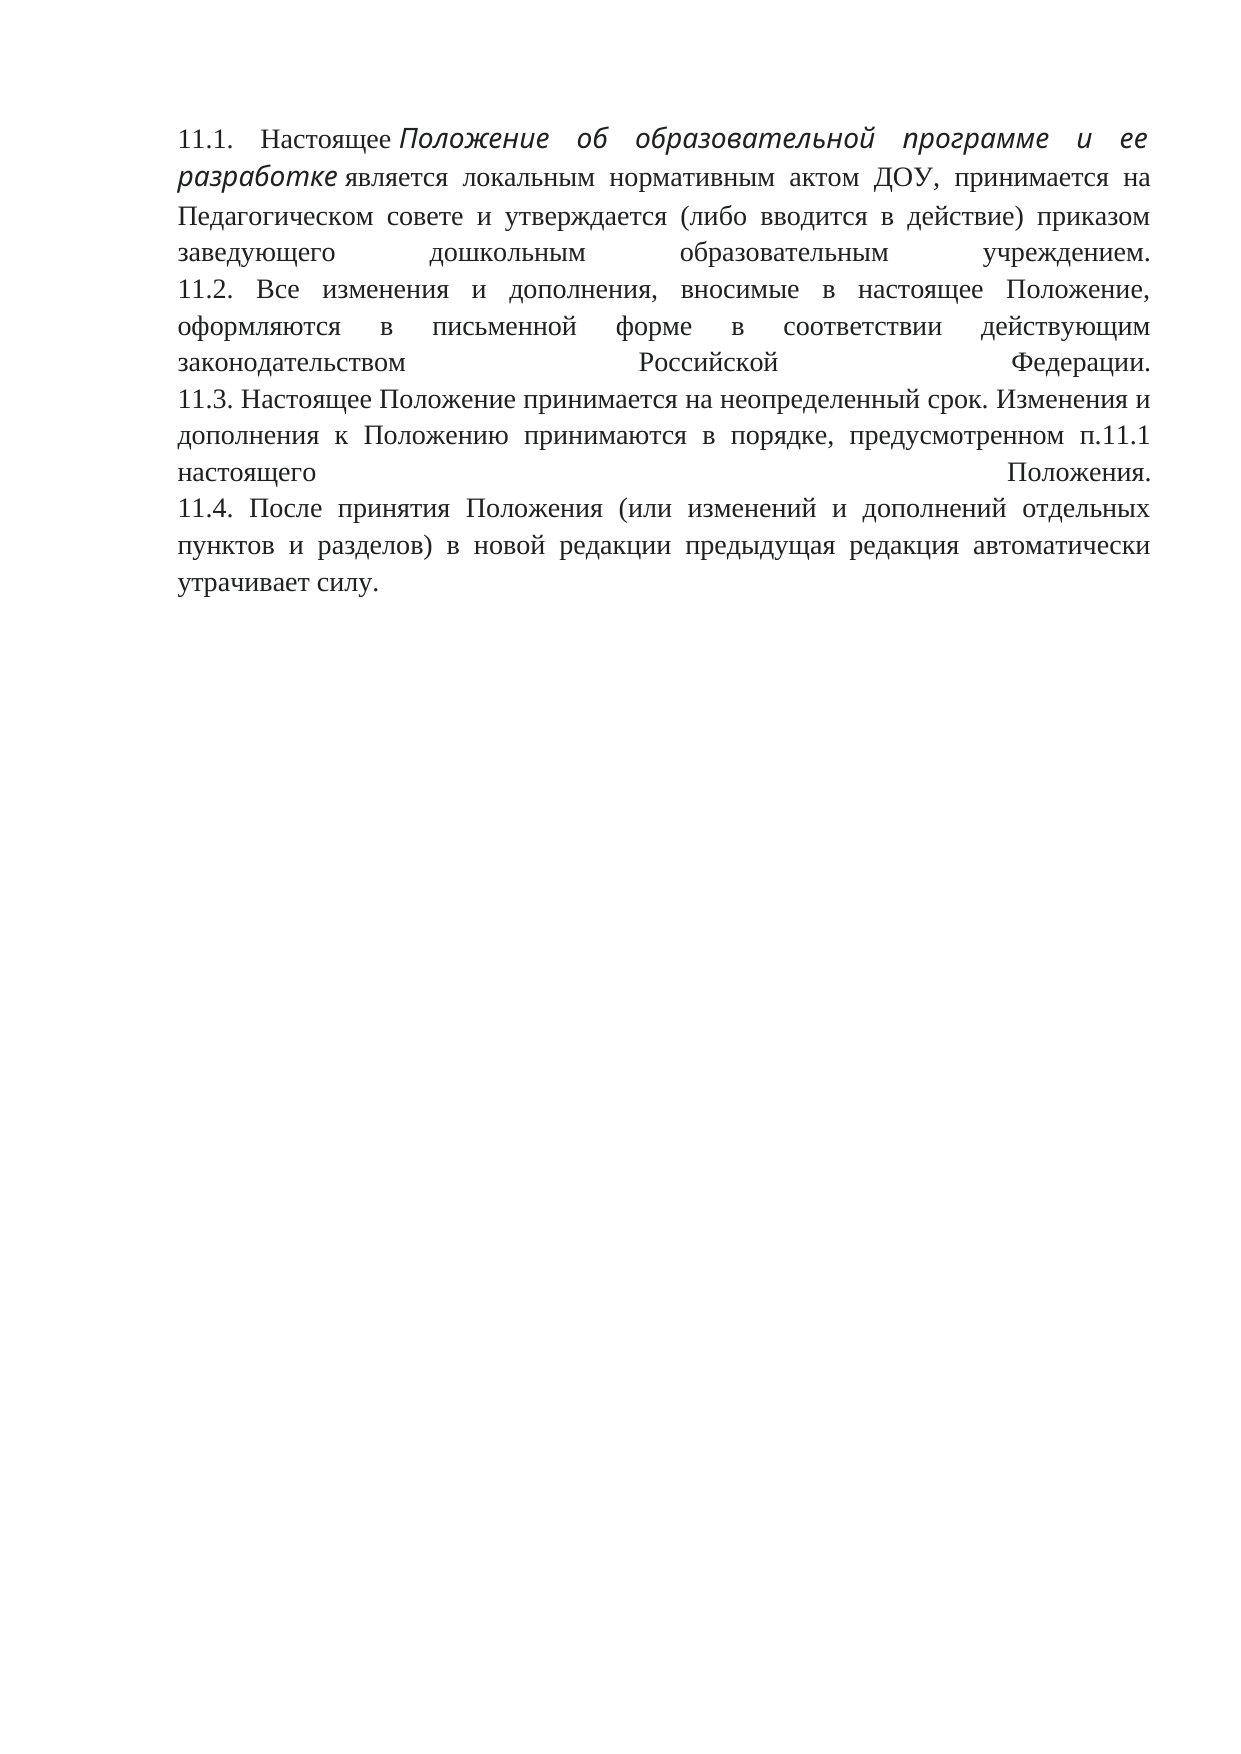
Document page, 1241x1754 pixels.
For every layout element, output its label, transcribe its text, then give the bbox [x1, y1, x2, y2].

text 11.1. Настоящее Положение об образовательной программе и ее разработке является локальным нормативным актом ДОУ, принимается на Педагогическом совете и утверждается (либо вводится в действие) приказом заведующего дошкольным образовательным учреждением. 11.2. Все изменения и дополнения, вносимые в настоящее Положение, оформляются в письменной форме в соответствии действующим законодательством Российской Федерации. 11.3. Настоящее Положение принимается на неопределенный срок. Изменения и дополнения к Положению принимаются в порядке, предусмотренном п.11.1 настоящего Положения. 11.4. После принятия Положения (или изменений и дополнений отдельных пунктов и разделов) в новой редакции предыдущая редакция автоматически утрачивает силу. [177, 118, 1152, 597]
